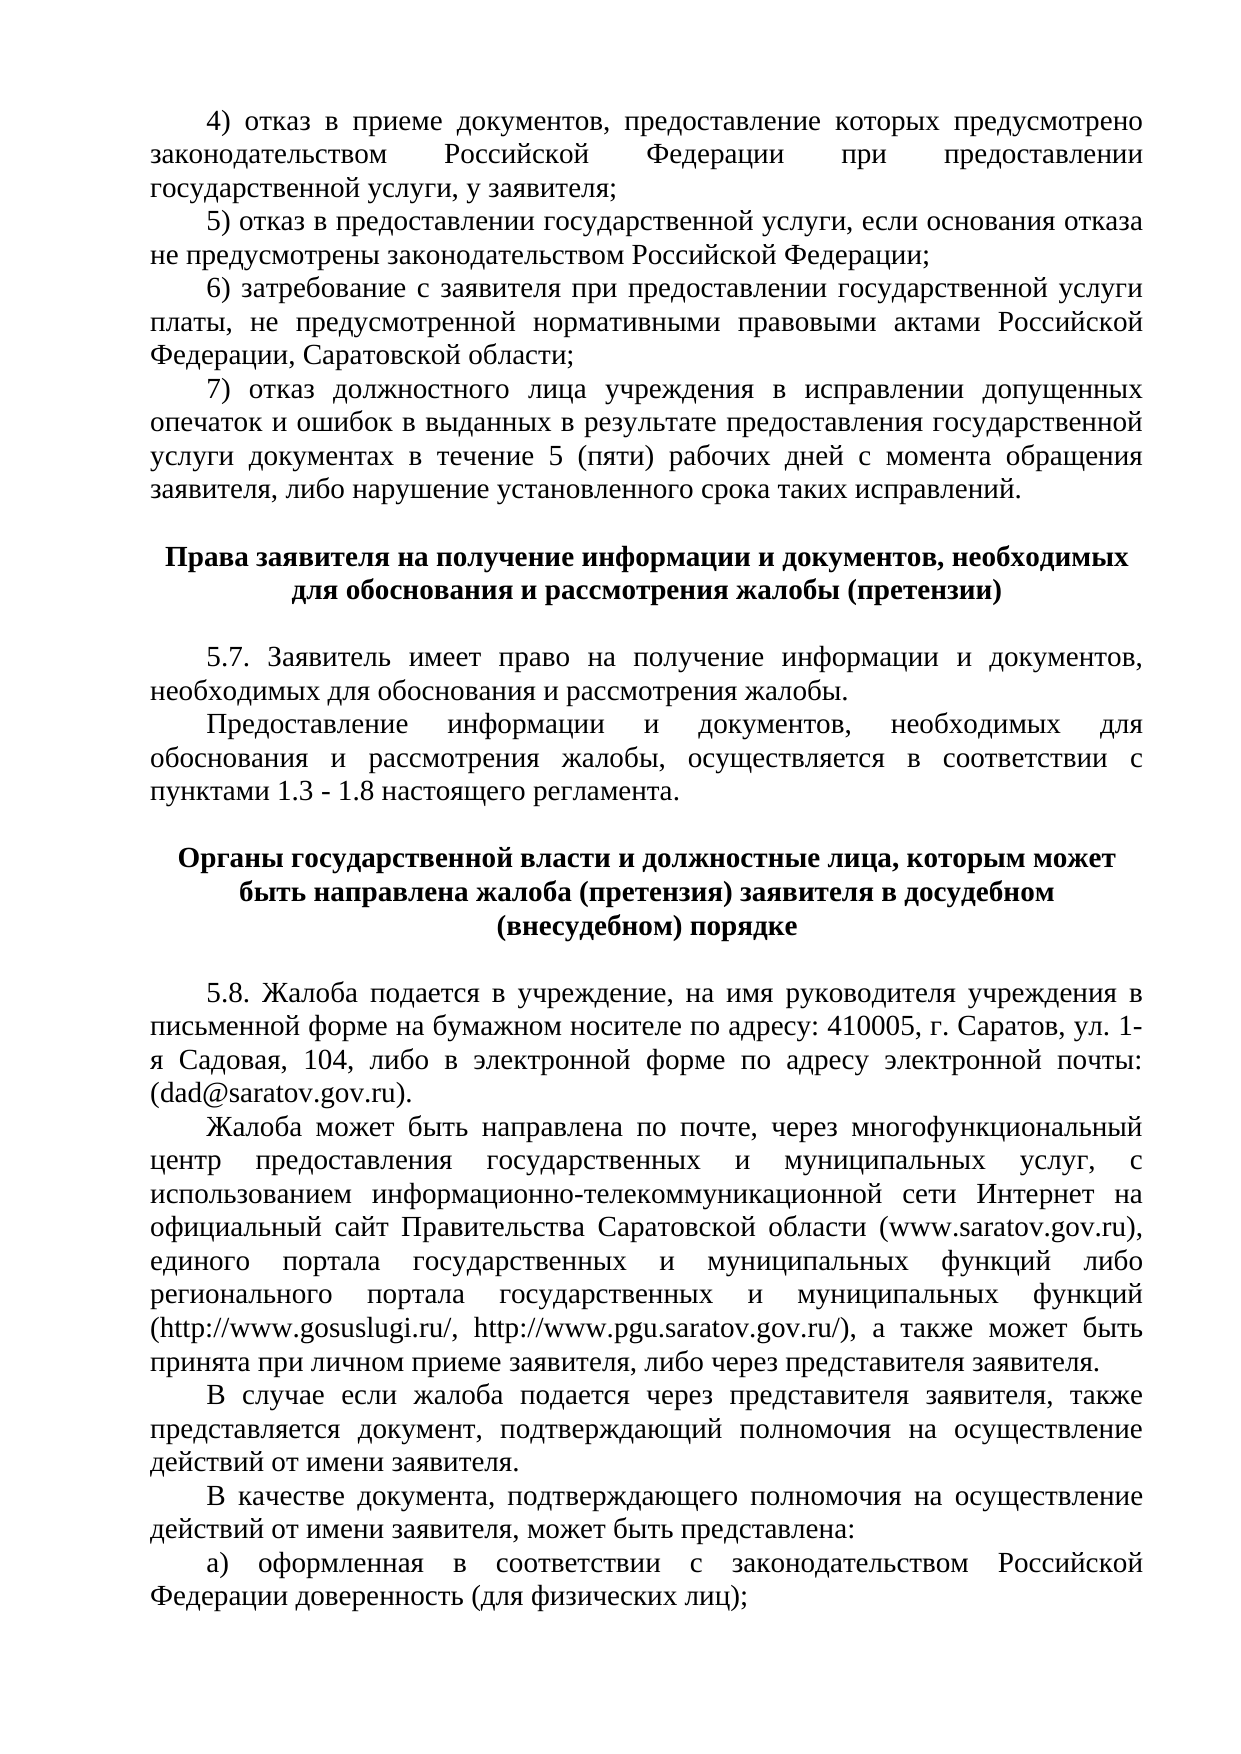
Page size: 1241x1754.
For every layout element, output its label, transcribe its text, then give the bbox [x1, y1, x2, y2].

text 5.7. Заявитель имеет право на получение информации и документов, необходимых для обоснования и рассмотрения жалобы. [150, 639, 1144, 706]
text 6) затребование с заявителя при предоставлении государственной услуги платы, не предусмотренной нормативными правовыми актами Российской Федерации, Саратовской области; [150, 270, 1144, 371]
text В случае если жалоба подается через представителя заявителя, также представляется документ, подтверждающий полномочия на осуществление действий от имени заявителя. [150, 1377, 1144, 1478]
text 5) отказ в предоставлении государственной услуги, если основания отказа не предусмотрены законодательством Российской Федерации; [150, 203, 1144, 270]
text В качестве документа, подтверждающего полномочия на осуществление действий от имени заявителя, может быть представлена: [150, 1478, 1144, 1545]
text 7) отказ должностного лица учреждения в исправлении допущенных опечаток и ошибок в выданных в результате предоставления государственной услуги документах в течение 5 (пяти) рабочих дней с момента обращения заявителя, либо нарушение установленного срока таких исправлений. [150, 371, 1144, 505]
text Органы государственной власти и должностные лица, которым может быть направлена жалоба (претензия) заявителя в досудебном (внесудебном) порядке [150, 841, 1144, 941]
text Предоставление информации и документов, необходимых для обоснования и рассмотрения жалобы, осуществляется в соответствии с пунктами 1.3 - 1.8 настоящего регламента. [150, 706, 1144, 807]
text 5.8. Жалоба подается в учреждение, на имя руководителя учреждения в письменной форме на бумажном носителе по адресу: 410005, г. Саратов, ул. 1-я Садовая, 104, либо в электронной форме по адресу электронной почты: (dad@saratov.gov.ru). [150, 975, 1144, 1109]
text а) оформленная в соответствии с законодательством Российской Федерации доверенность (для физических лиц); [150, 1545, 1144, 1612]
text Права заявителя на получение информации и документов, необходимых для обоснования и рассмотрения жалобы (претензии) [150, 539, 1144, 606]
text 4) отказ в приеме документов, предоставление которых предусмотрено законодательством Российской Федерации при предоставлении государственной услуги, у заявителя; [150, 103, 1144, 203]
text Жалоба может быть направлена по почте, через многофункциональный центр предоставления государственных и муниципальных услуг, с использованием информационно-телекоммуникационной сети Интернет на официальный сайт Правительства Саратовской области (www.saratov.gov.ru), единого портала государственных и муниципальных функций либо регионального портала государственных и муниципальных функций (http://www.gosuslugi.ru/, http://www.pgu.saratov.gov.ru/), а также может быть принята при личном приеме заявителя, либо через представителя заявителя. [150, 1109, 1144, 1377]
